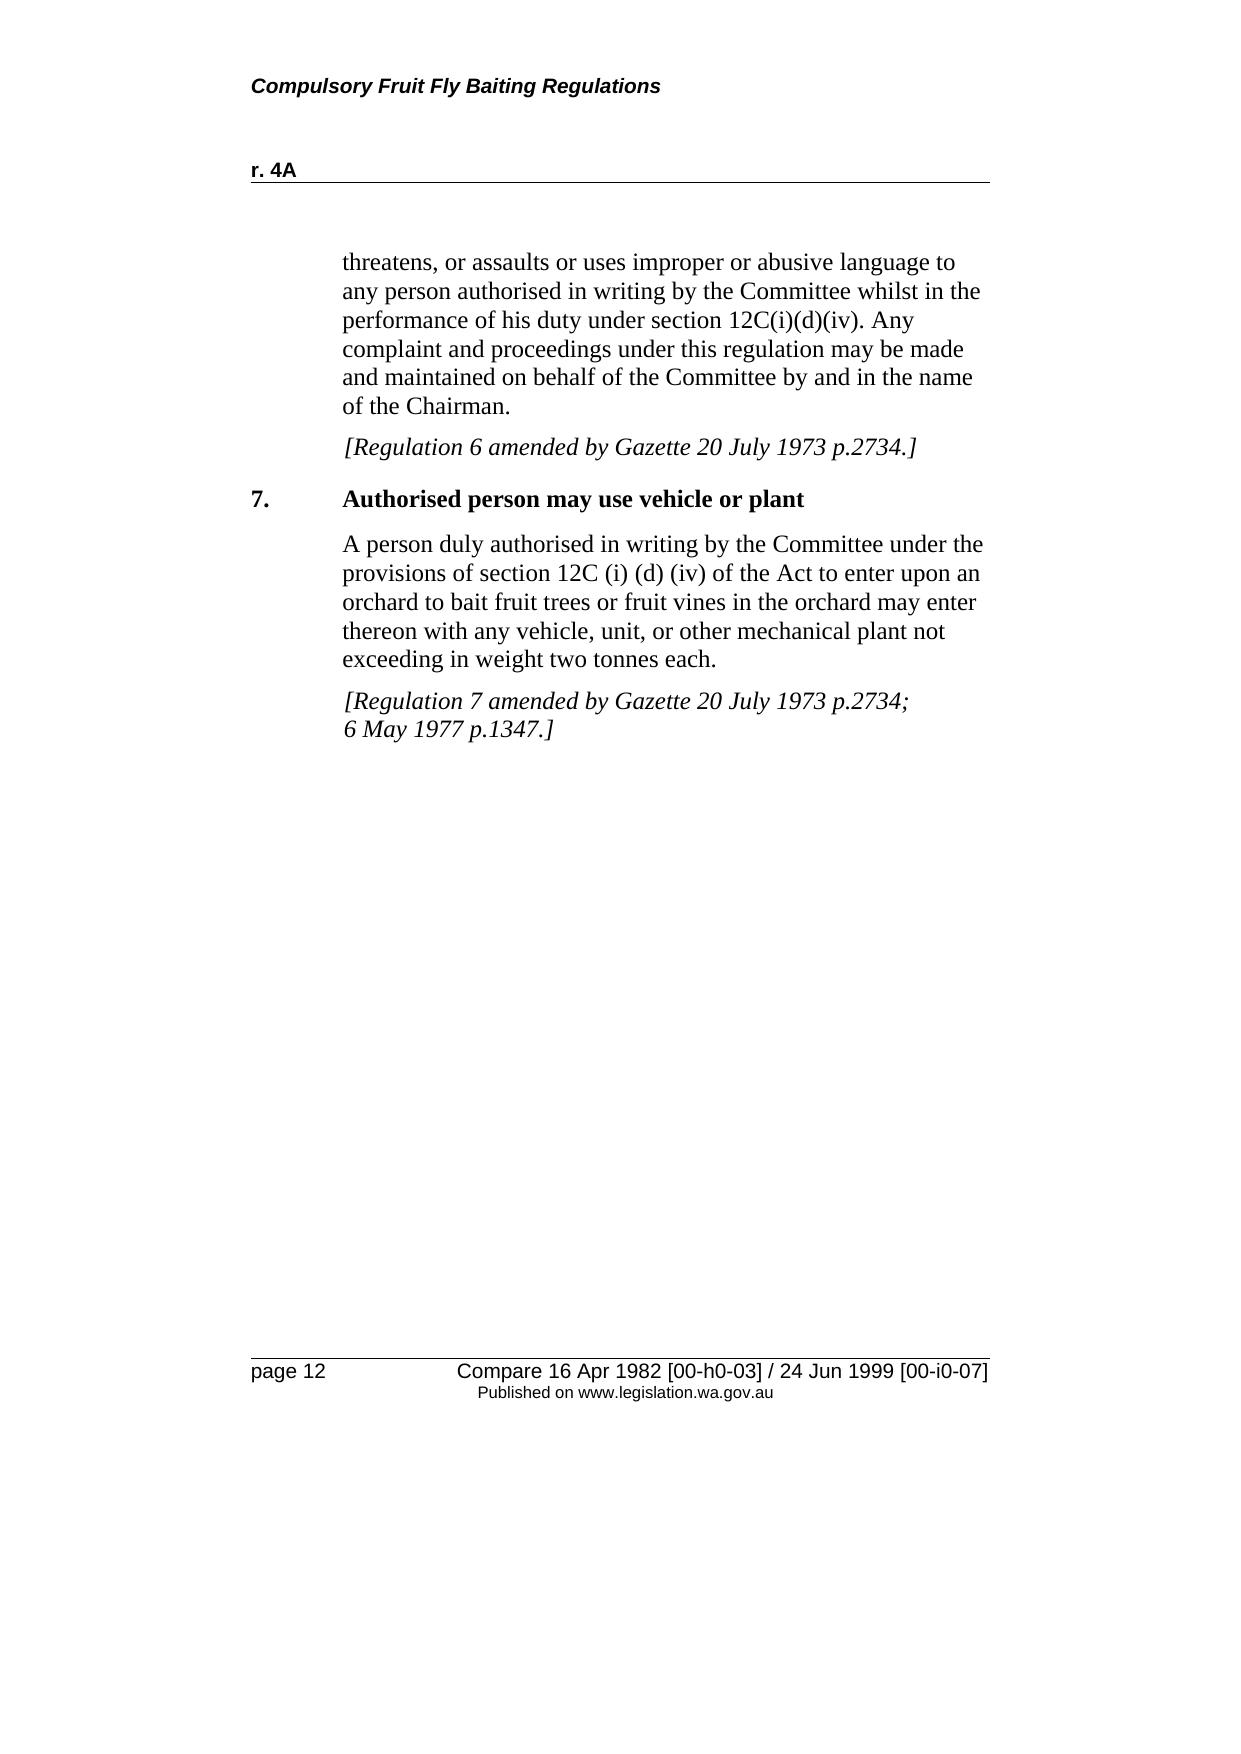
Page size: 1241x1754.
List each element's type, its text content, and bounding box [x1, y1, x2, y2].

text [Regulation 6 amended by Gazette 20 July 1973 p.2734.] [251, 432, 990, 461]
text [251, 247, 990, 420]
subtitle 7. Authorised person may use vehicle or plant [251, 484, 990, 513]
text [Regulation 7 amended by Gazette 20 July 1973 p.2734; 6 May 1977 p.1347.] [251, 686, 990, 743]
text A person duly authorised in writing by the Committee under the provisions of section 12C (i) (d) (iv) of the Act to enter upon an orchard to bait fruit trees or fruit vines in the orchard may enter thereon with any vehicle, unit, or other mechanical plant not exceeding in weight two tonnes each. [251, 529, 990, 673]
